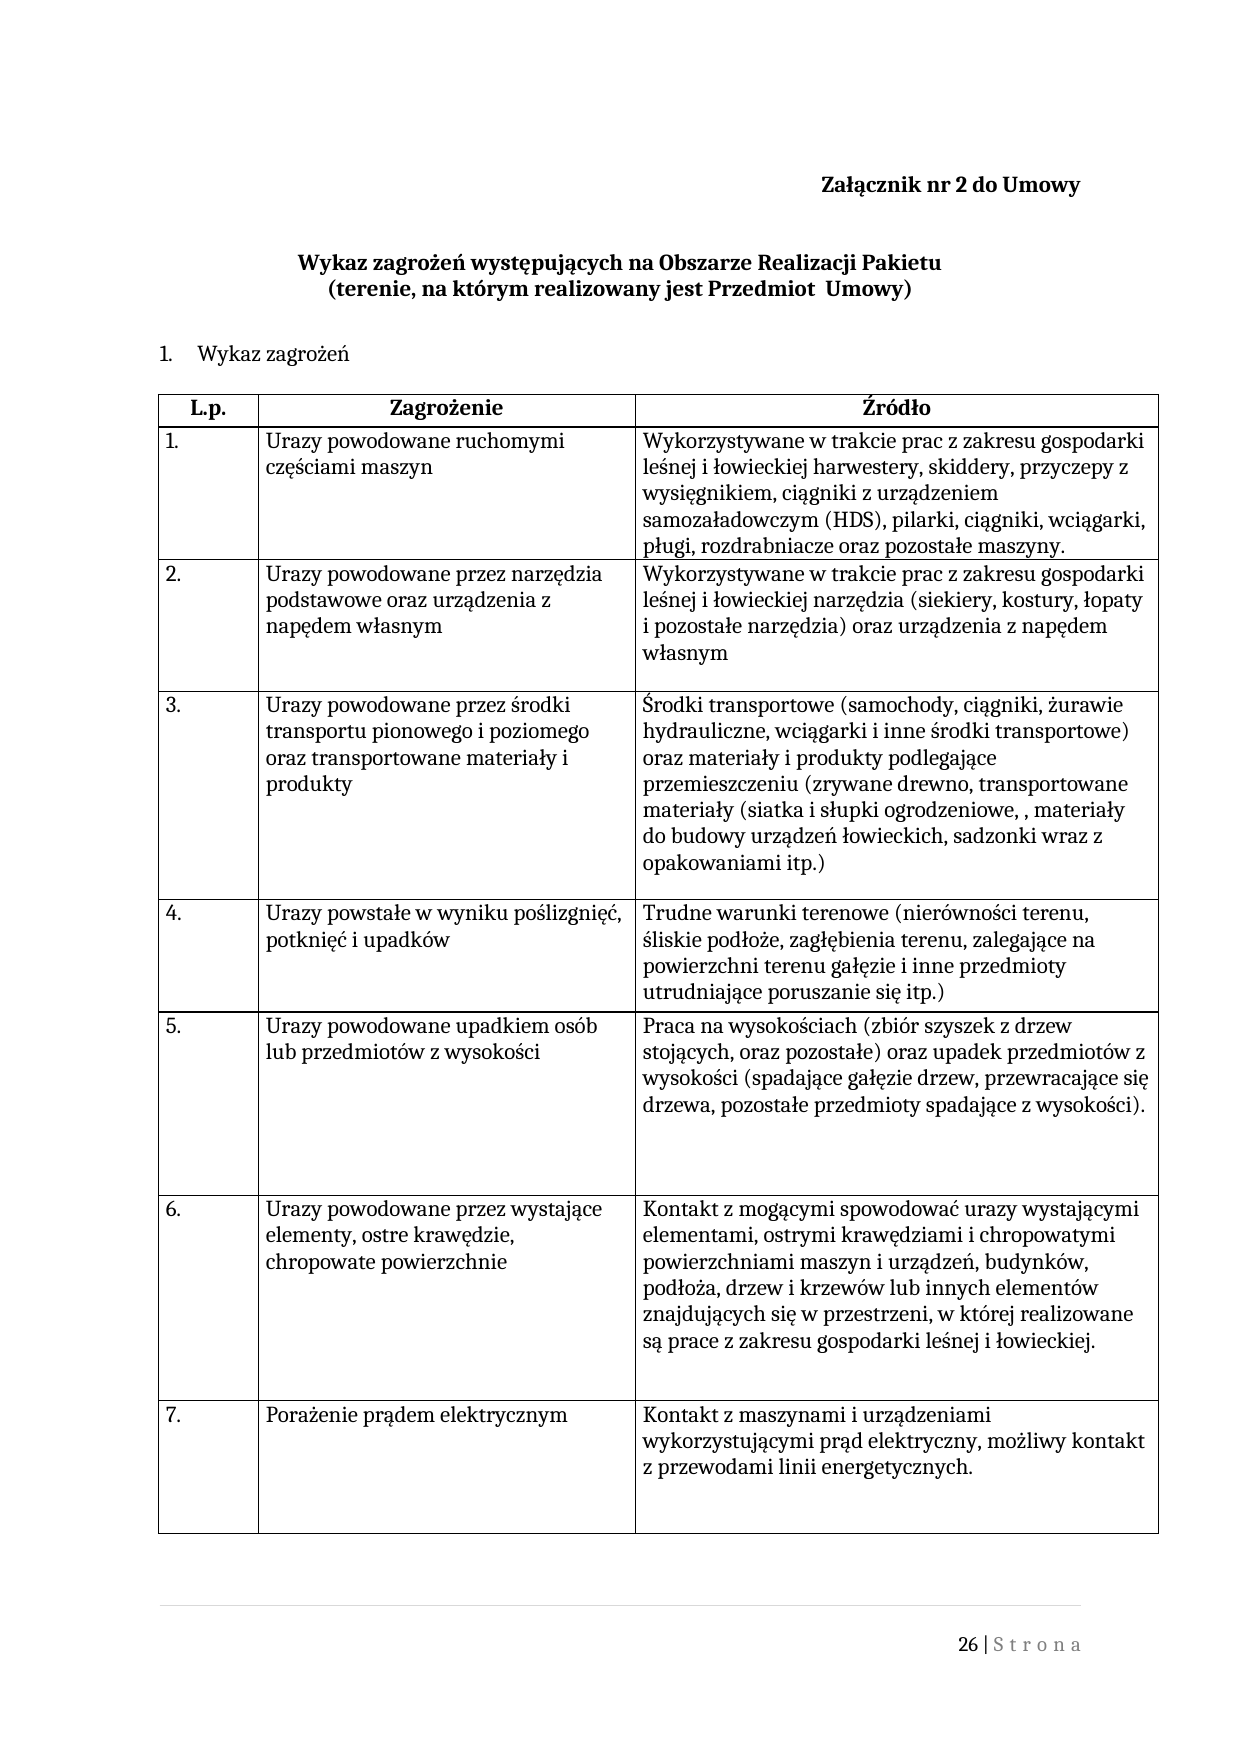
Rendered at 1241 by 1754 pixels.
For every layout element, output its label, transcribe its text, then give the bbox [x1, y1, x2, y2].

table_cell 7. [159, 1401, 258, 1533]
table_cell Urazy powstałe w wyniku poślizgnięć, potknięć i upadków [259, 900, 635, 1011]
table_cell 5. [159, 1013, 258, 1195]
table_cell Urazy powodowane przez wystające elementy, ostre krawędzie, chropowate powierzchnie [259, 1196, 635, 1400]
table_cell 4. [159, 900, 258, 1011]
table_cell Urazy powodowane upadkiem osób lub przedmiotów z wysokości [259, 1013, 635, 1195]
text Wykaz zagrożeń występujących na Obszarze Realizacji Pakietu (terenie, na którym realizowany jest Przedmiot Umowy) [159, 250, 1081, 302]
table_cell Urazy powodowane przez narzędzia podstawowe oraz urządzenia z napędem własnym [259, 560, 635, 691]
table_cell Środki transportowe (samochody, ciągniki, żurawie hydrauliczne, wciągarki i inne środki transportowe) oraz materiały i produkty podlegające przemieszczeniu (zrywane drewno, transportowane materiały (siatka i słupki ogrodzeniowe, , materiały do budowy urządzeń łowieckich, sadzonki wraz z opakowaniami itp.) [636, 692, 1158, 899]
table_cell 6. [159, 1196, 258, 1400]
table_cell 2. [159, 560, 258, 691]
table_cell Praca na wysokościach (zbiór szyszek z drzew stojących, oraz pozostałe) oraz upadek przedmiotów z wysokości (spadające gałęzie drzew, przewracające się drzewa, pozostałe przedmioty spadające z wysokości). [636, 1013, 1158, 1195]
table_cell 3. [159, 692, 258, 899]
table_cell Urazy powodowane przez środki transportu pionowego i poziomego oraz transportowane materiały i produkty [259, 692, 635, 899]
table_cell Urazy powodowane ruchomymi częściami maszyn [259, 428, 635, 559]
list Wykaz zagrożeń [159, 341, 1081, 368]
table_cell 1. [159, 428, 258, 559]
table_header Źródło [636, 395, 1158, 426]
table_cell Wykorzystywane w trakcie prac z zakresu gospodarki leśnej i łowieckiej harwestery, skiddery, przyczepy z wysięgnikiem, ciągniki z urządzeniem samozaładowczym (HDS), pilarki, ciągniki, wciągarki, pługi, rozdrabniacze oraz pozostałe maszyny. [636, 428, 1158, 559]
table_cell Porażenie prądem elektrycznym [259, 1401, 635, 1533]
table_header L.p. [159, 395, 258, 426]
text Załącznik nr 2 do Umowy [159, 172, 1081, 198]
table_cell Kontakt z mogącymi spowodować urazy wystającymi elementami, ostrymi krawędziami i chropowatymi powierzchniami maszyn i urządzeń, budynków, podłoża, drzew i krzewów lub innych elementów znajdujących się w przestrzeni, w której realizowane są prace z zakresu gospodarki leśnej i łowieckiej. [636, 1196, 1158, 1400]
table_cell Trudne warunki terenowe (nierówności terenu, śliskie podłoże, zagłębienia terenu, zalegające na powierzchni terenu gałęzie i inne przedmioty utrudniające poruszanie się itp.) [636, 900, 1158, 1011]
table_cell Kontakt z maszynami i urządzeniami wykorzystującymi prąd elektryczny, możliwy kontakt z przewodami linii energetycznych. [636, 1401, 1158, 1533]
table_cell Wykorzystywane w trakcie prac z zakresu gospodarki leśnej i łowieckiej narzędzia (siekiery, kostury, łopaty i pozostałe narzędzia) oraz urządzenia z napędem własnym [636, 560, 1158, 691]
table_header Zagrożenie [259, 395, 635, 426]
